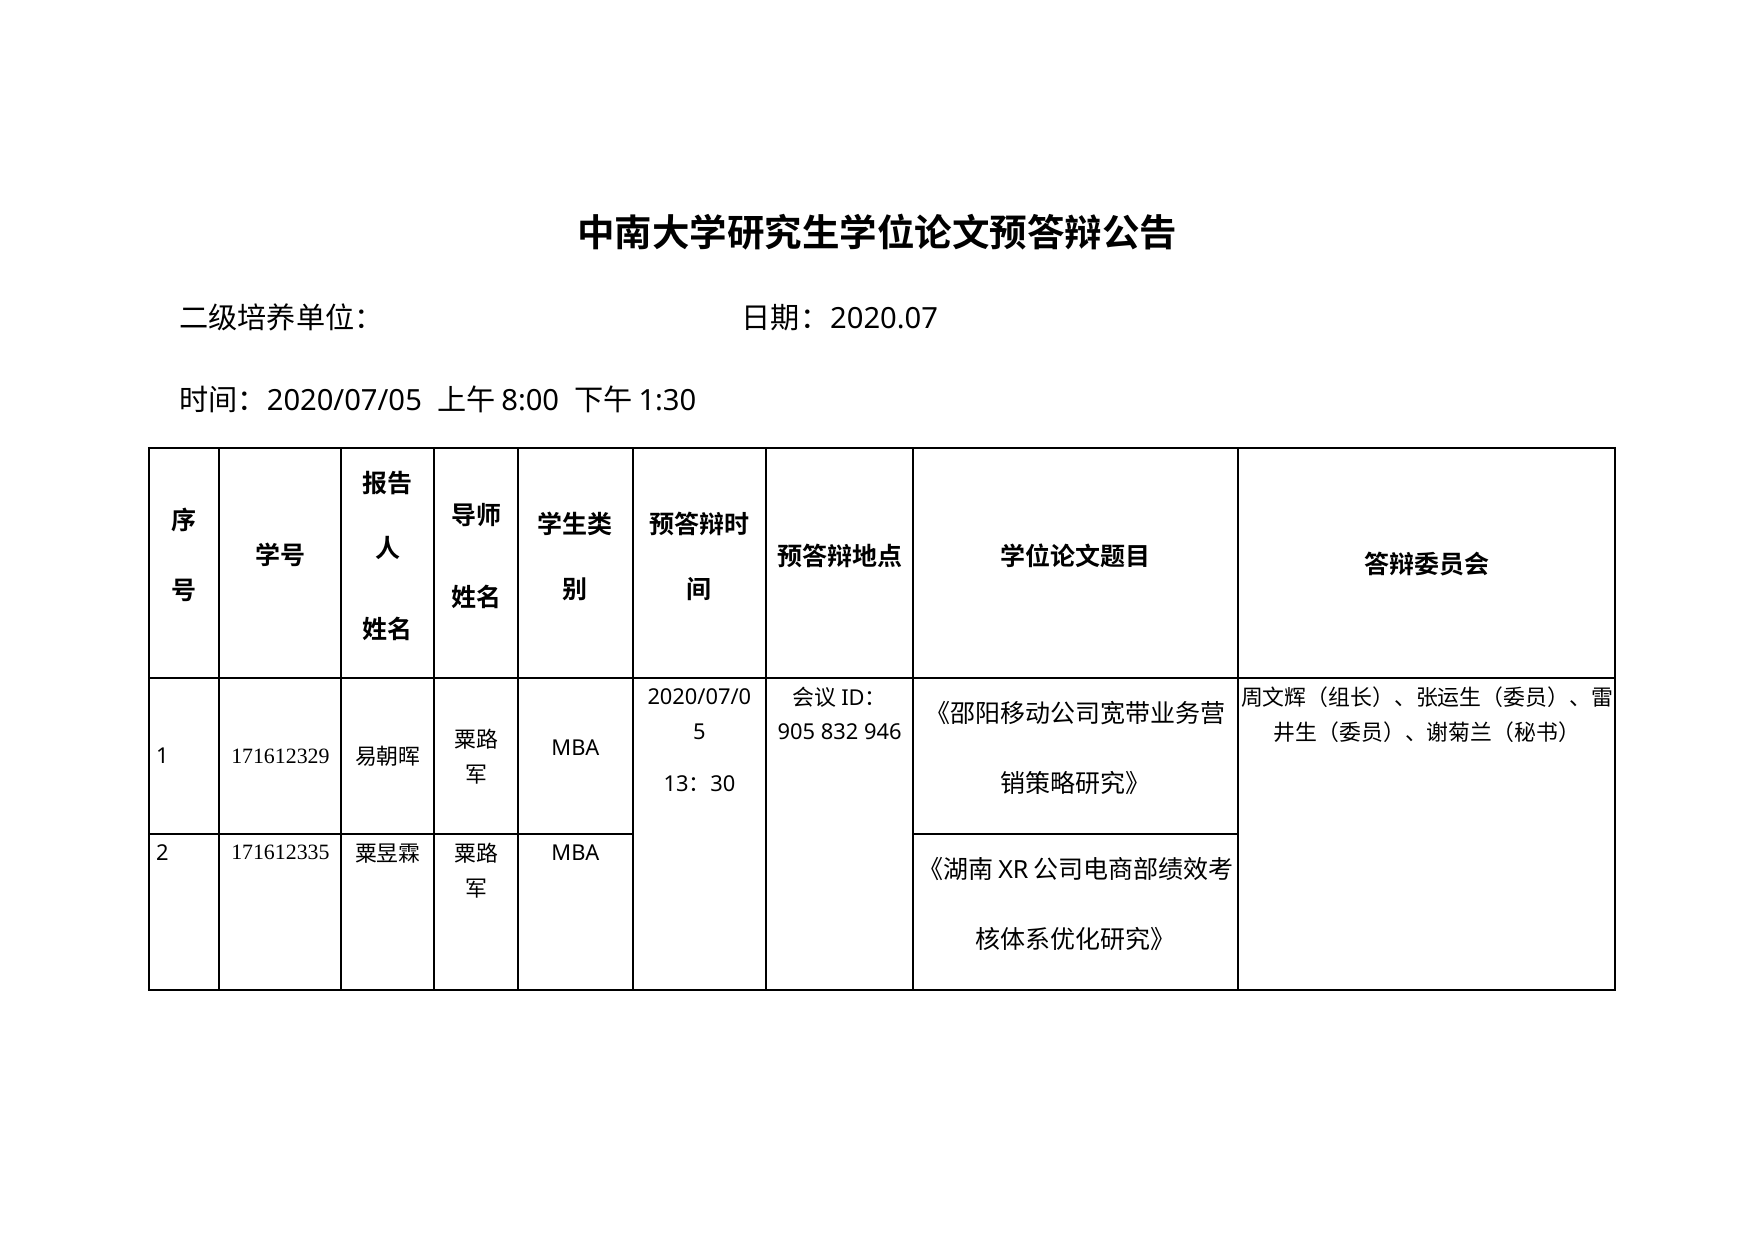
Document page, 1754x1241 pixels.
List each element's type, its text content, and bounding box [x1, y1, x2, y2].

text 中南大学研究生学位论文预答辩公告 [150, 198, 1604, 263]
table_cell 易朝晖 [342, 679, 433, 833]
table_header 报告人 姓名 [342, 449, 433, 677]
table_cell 1 [150, 679, 218, 833]
text 二级培养单位： 日期：2020.07 [150, 283, 1604, 348]
table_cell 粟路军 [435, 679, 517, 833]
table_header 序号 [150, 449, 218, 677]
table_cell MBA [519, 679, 632, 833]
table_cell 会议 ID：905 832 946 [767, 679, 912, 989]
table_header 学生类别 [519, 449, 632, 677]
table_cell 171612329 [220, 679, 340, 833]
table_cell 2020/07/05 13：30 [634, 679, 765, 989]
table_header 答辩委员会 [1239, 449, 1614, 677]
text 时间：2020/07/05 上午8:00 下午1:30 [150, 365, 1604, 430]
table_header 学位论文题目 [914, 449, 1237, 677]
table_cell 《湖南XR公司电商部绩效考核体系优化研究》 [914, 835, 1237, 989]
table_cell 2 [150, 835, 218, 989]
table_cell MBA [519, 835, 632, 989]
table_cell 周文辉（组长）、张运生（委员）、雷井生（委员）、谢菊兰（秘书） [1239, 679, 1614, 989]
table_header 学号 [220, 449, 340, 677]
table_cell 粟昱霖 [342, 835, 433, 989]
table_header 导师 姓名 [435, 449, 517, 677]
table_header 预答辩时间 [634, 449, 765, 677]
table_cell 《邵阳移动公司宽带业务营销策略研究》 [914, 679, 1237, 833]
table_cell 171612335 [220, 835, 340, 989]
table_cell 粟路军 [435, 835, 517, 989]
table_header 预答辩地点 [767, 449, 912, 677]
